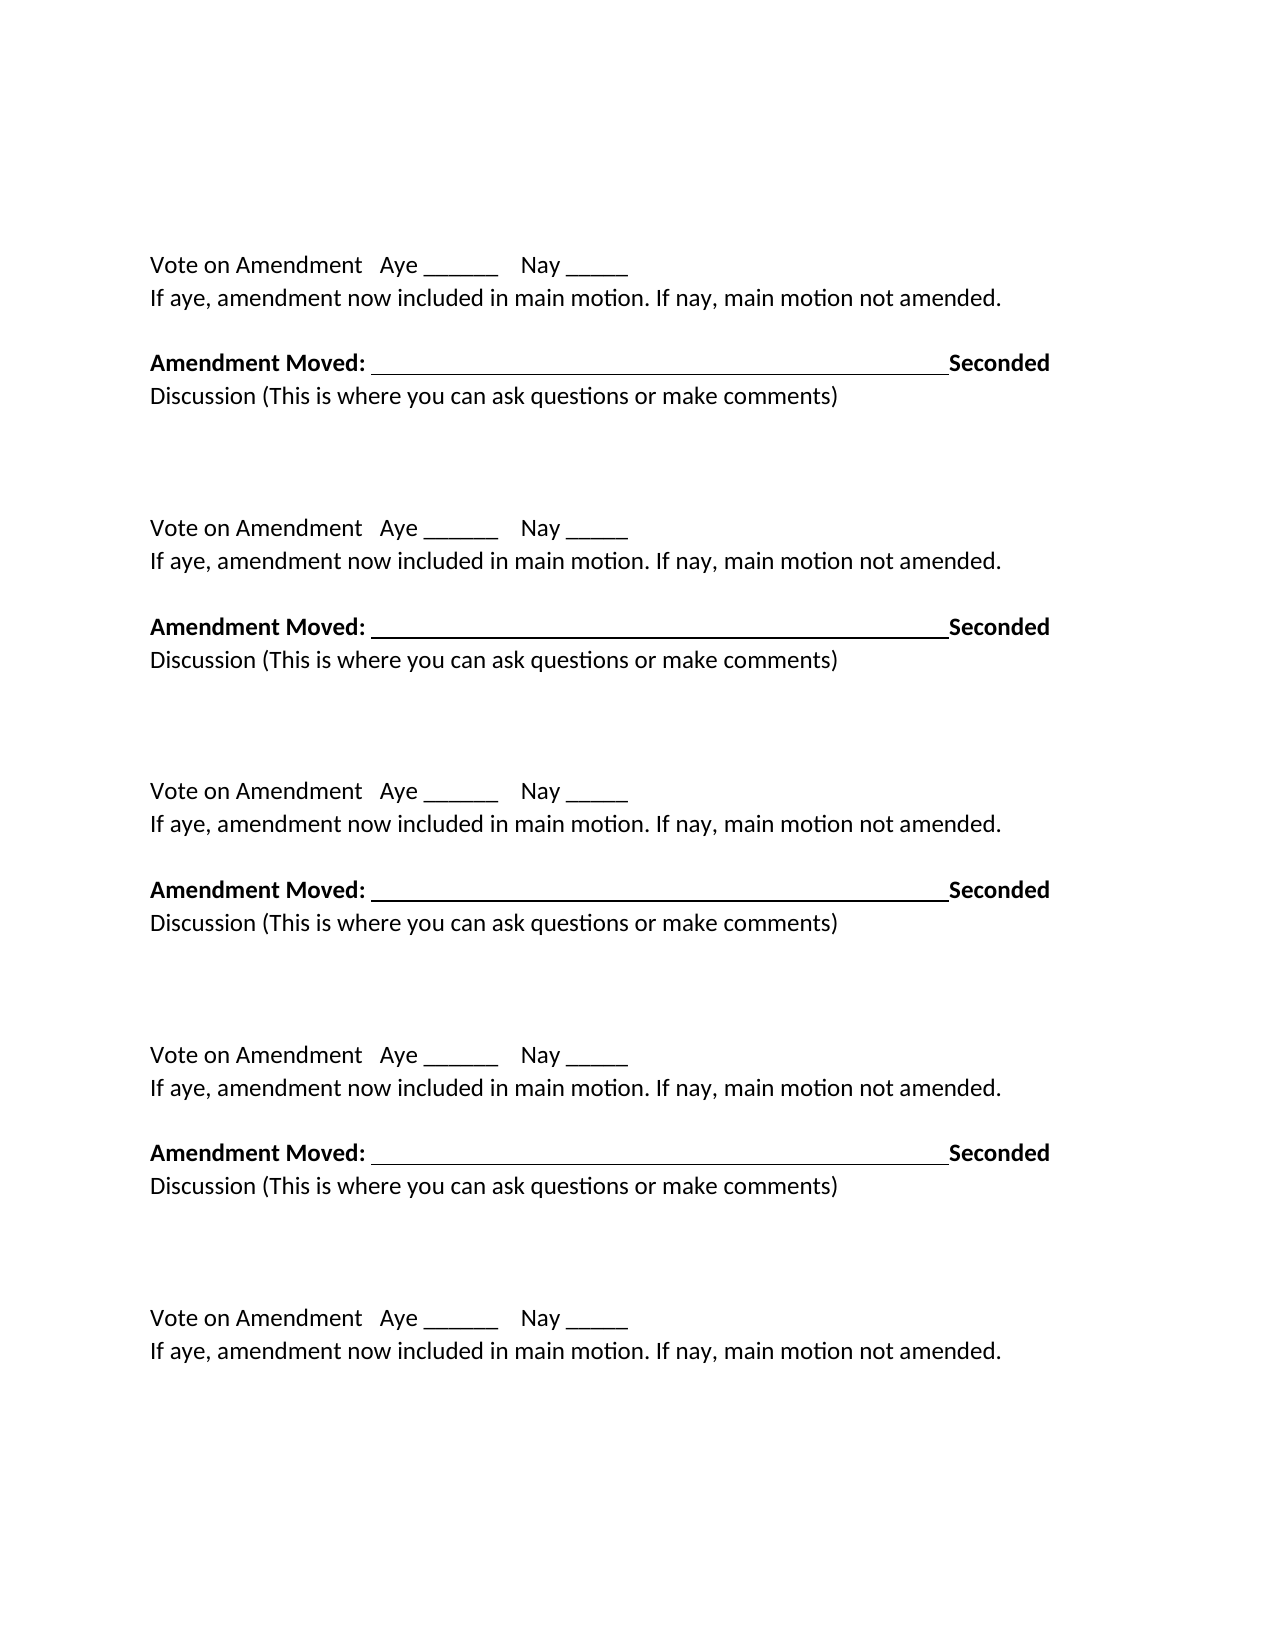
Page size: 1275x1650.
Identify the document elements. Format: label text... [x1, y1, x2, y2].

text Amendment Moved: Seconded [150, 347, 1172, 378]
text Amendment Moved: Seconded [150, 611, 1172, 641]
text Amendment Moved: Seconded [150, 874, 1172, 905]
text Discussion (This is where you can ask questions or make comments) [150, 644, 1172, 674]
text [150, 380, 1172, 411]
text Discussion (This is where you can ask questions or make comments) [150, 907, 1172, 938]
text Discussion (This is where you can ask questions or make comments) [150, 1170, 1172, 1201]
text If aye, amendment now included in main motion. If nay, main motion not amended. [150, 808, 1172, 839]
text Vote on Amendment Aye ______ Nay _____ [150, 1302, 1172, 1333]
text If aye, amendment now included in main motion. If nay, main motion not amended. [150, 545, 1172, 576]
text If aye, amendment now included in main motion. If nay, main motion not amended. [150, 1335, 1172, 1366]
text Vote on Amendment Aye ______ Nay _____ [150, 1039, 1172, 1069]
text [150, 282, 1172, 312]
text If aye, amendment now included in main motion. If nay, main motion not amended. [150, 1072, 1172, 1102]
text Vote on Amendment Aye ______ Nay _____ [150, 249, 1172, 279]
text Vote on Amendment Aye ______ Nay _____ [150, 775, 1172, 806]
text Amendment Moved: Seconded [150, 1137, 1172, 1168]
text Vote on Amendment Aye ______ Nay _____ [150, 512, 1172, 543]
